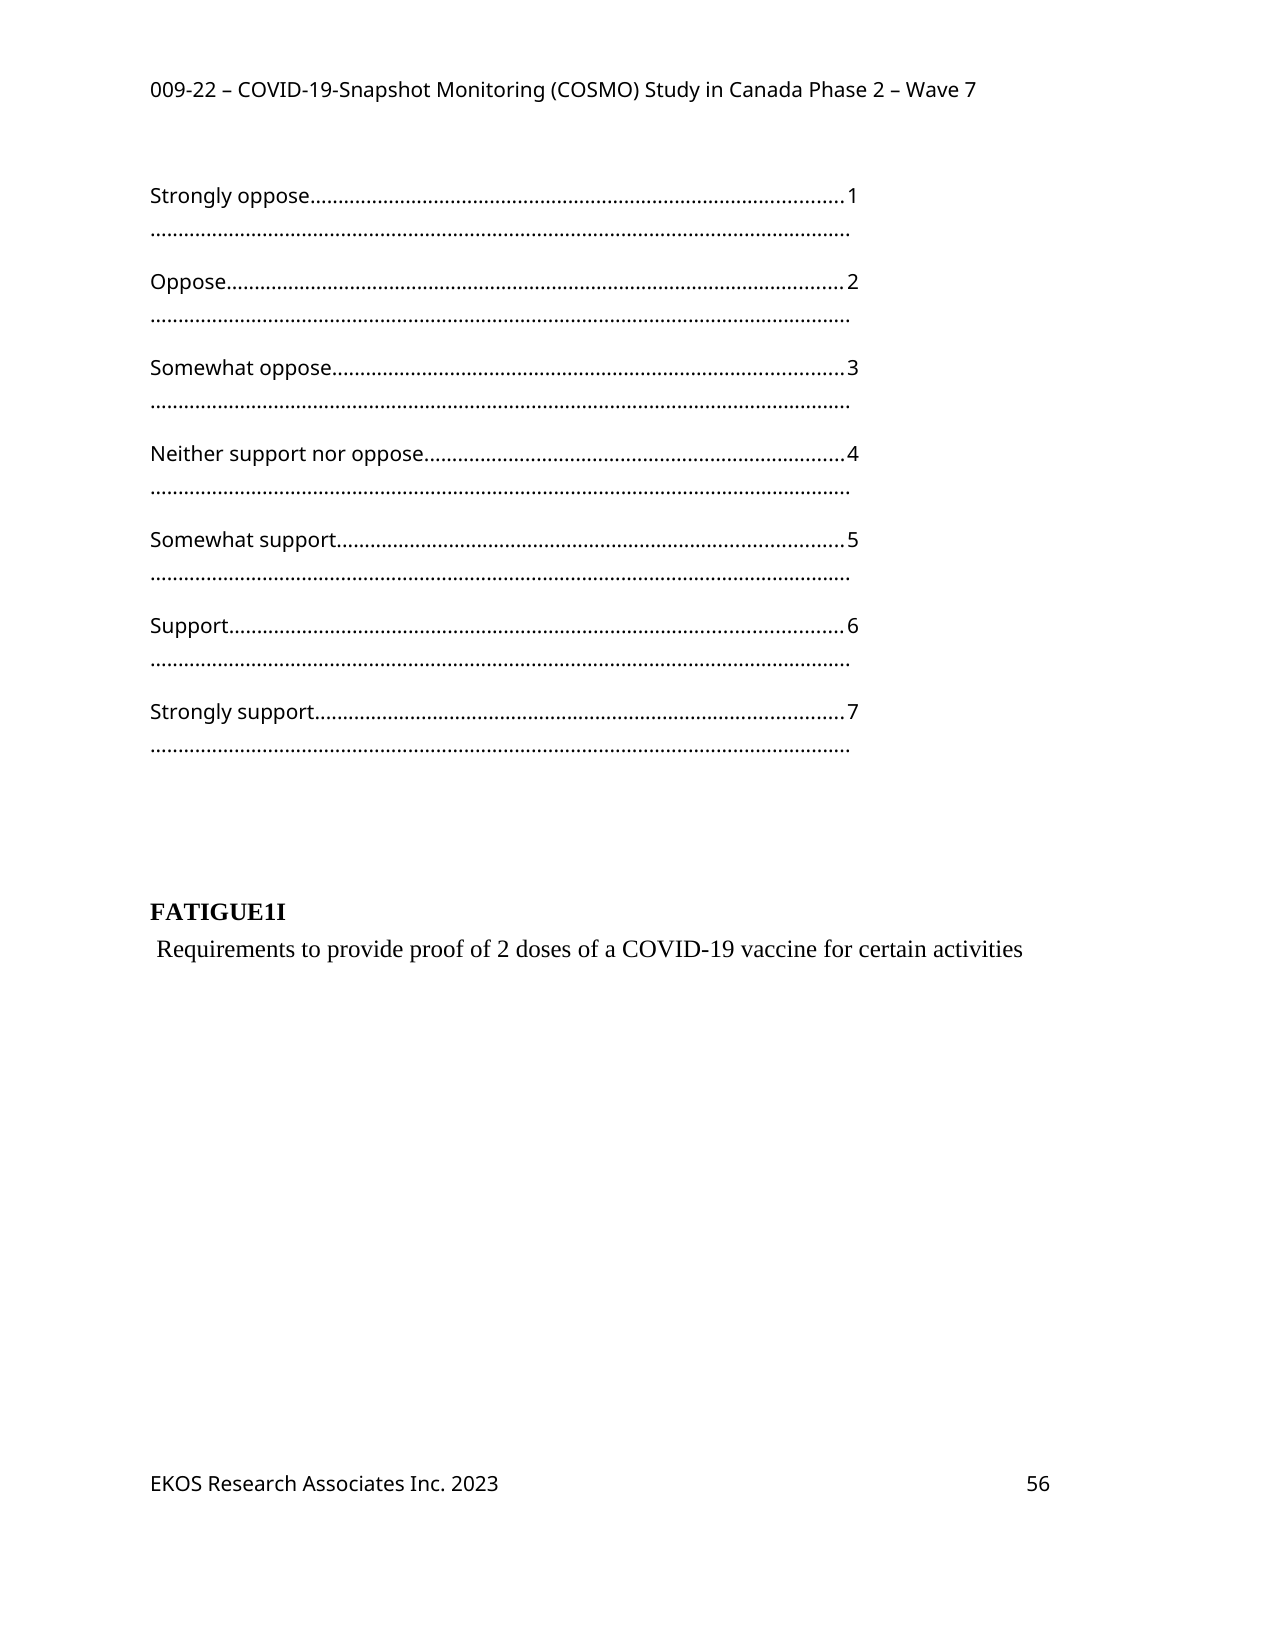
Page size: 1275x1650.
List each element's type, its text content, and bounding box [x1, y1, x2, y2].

text Strongly support 7 [150, 697, 906, 758]
text Somewhat support 5 [150, 525, 906, 586]
text FATIGUE1I [150, 897, 1125, 926]
text Oppose 2 [150, 267, 906, 328]
text Neither support nor oppose 4 [150, 439, 906, 500]
text Support 6 [150, 611, 906, 672]
text Strongly oppose 1 [150, 181, 906, 242]
text Somewhat oppose 3 [150, 353, 906, 414]
text Requirements to provide proof of 2 doses of a COVID-19 vaccine for certain activities [150, 934, 1125, 963]
